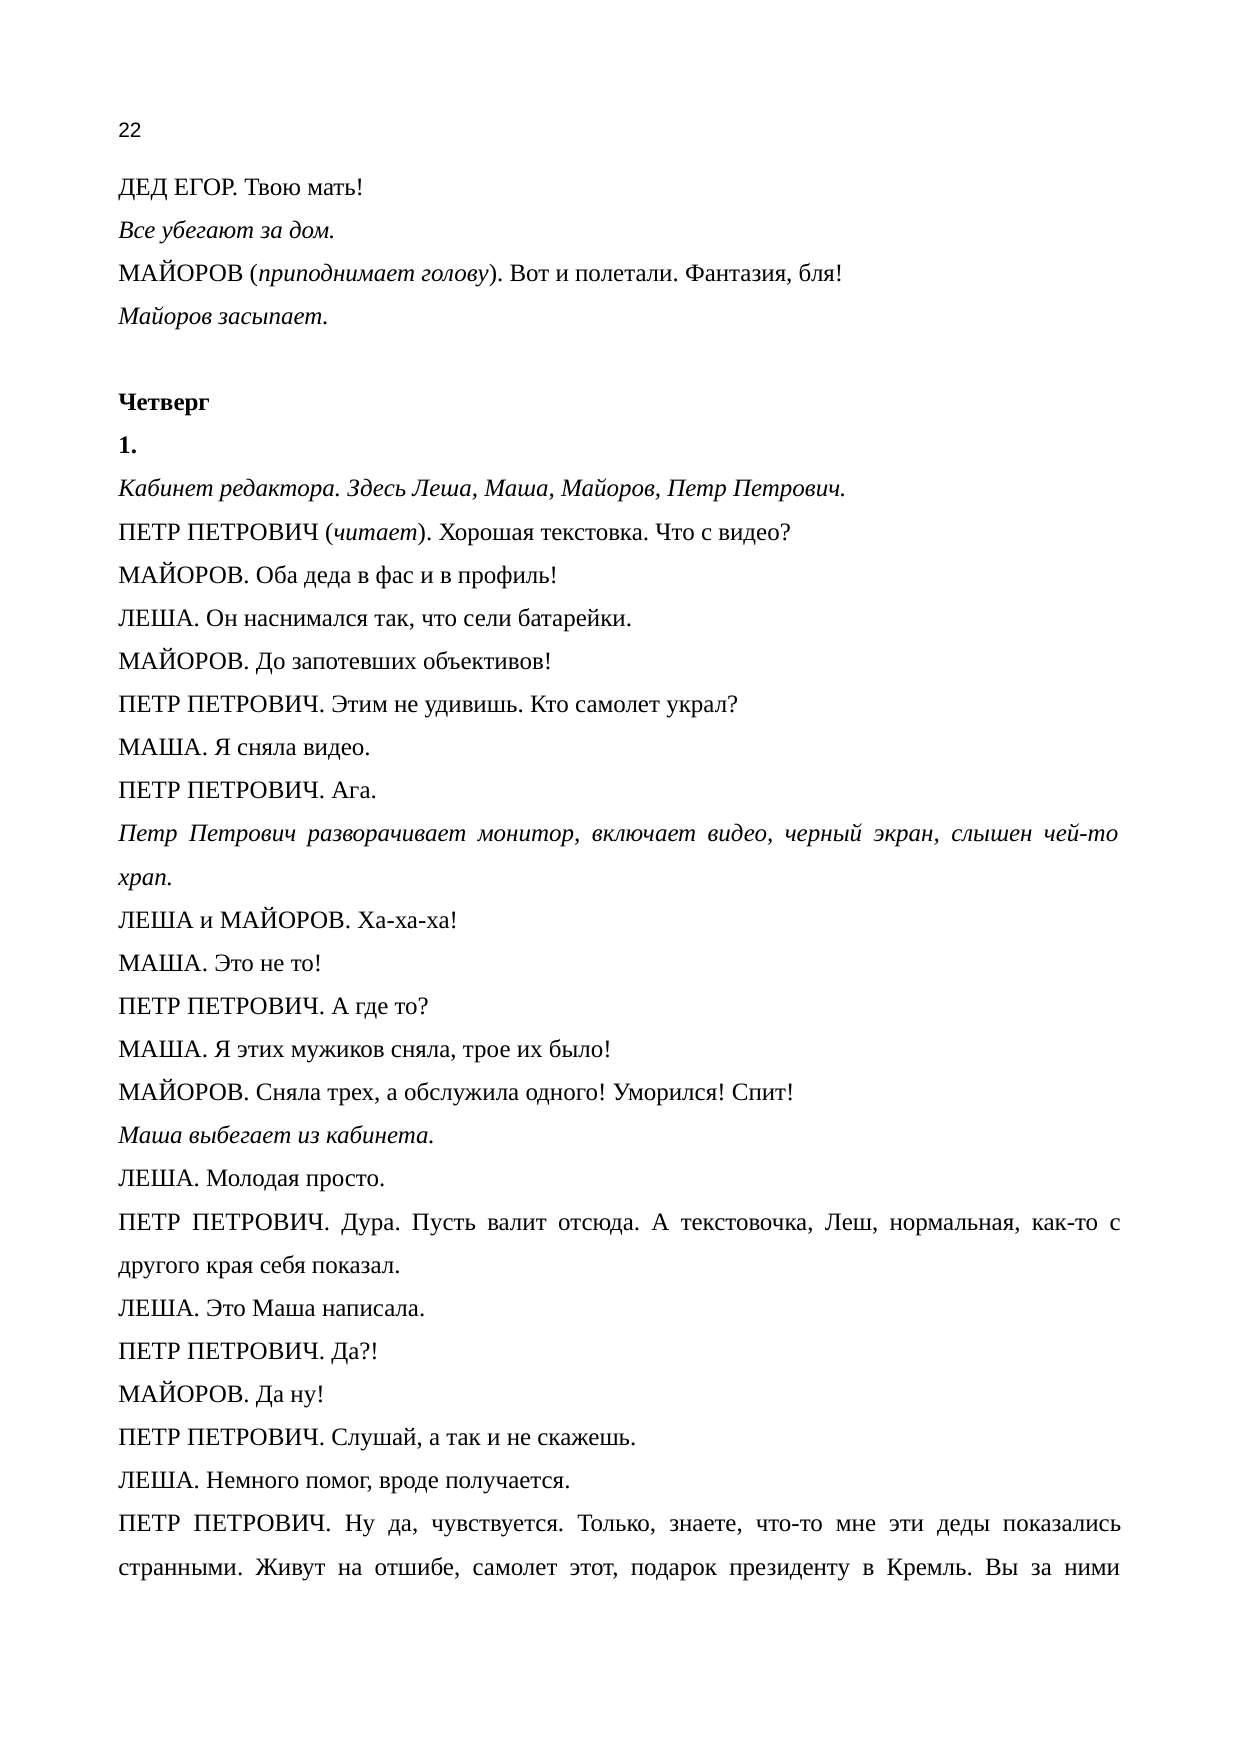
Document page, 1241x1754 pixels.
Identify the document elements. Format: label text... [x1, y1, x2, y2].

text ДЕД ЕГОР. Твою мать! [118, 172, 1122, 200]
text Маша выбегает из кабинета. [118, 1120, 1122, 1149]
text МАЙОРОВ. Оба деда в фас и в профиль! [118, 560, 1122, 588]
text ЛЕША. Это Маша написала. [118, 1293, 1122, 1322]
text ПЕТР ПЕТРОВИЧ. Ага. [118, 775, 1122, 804]
text Четверг [118, 387, 1122, 416]
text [118, 1508, 1122, 1580]
text ПЕТР ПЕТРОВИЧ. Этим не удивишь. Кто самолет украл? [118, 689, 1122, 718]
text МАЙОРОВ. До запотевших объективов! [118, 646, 1122, 675]
text ПЕТР ПЕТРОВИЧ (читает). Хорошая текстовка. Что с видео? [118, 517, 1122, 545]
text ПЕТР ПЕТРОВИЧ. Да?! [118, 1336, 1122, 1365]
text ЛЕША. Он наснимался так, что сели батарейки. [118, 603, 1122, 632]
text 1. [118, 430, 1122, 459]
text МАЙОРОВ. Да ну! [118, 1379, 1122, 1408]
text Все убегают за дом. [118, 215, 1122, 243]
text МАША. Это не то! [118, 948, 1122, 977]
text ПЕТР ПЕТРОВИЧ. А где то? [118, 991, 1122, 1020]
text ПЕТР ПЕТРОВИЧ. Дура. Пусть валит отсюда. А текстовочка, Леш, нормальная, как-то с другого края себя показал. [118, 1207, 1122, 1278]
text ПЕТР ПЕТРОВИЧ. Слушай, а так и не скажешь. [118, 1422, 1122, 1451]
text Петр Петрович разворачивает монитор, включает видео, черный экран, слышен чей-то храп. [118, 818, 1122, 890]
text Майоров засыпает. [118, 301, 1122, 330]
text ЛЕША. Молодая просто. [118, 1163, 1122, 1192]
text ЛЕША и МАЙОРОВ. Ха-ха-ха! [118, 905, 1122, 933]
text ЛЕША. Немного помог, вроде получается. [118, 1465, 1122, 1494]
text МАЙОРОВ (приподнимает голову). Вот и полетали. Фантазия, бля! [118, 258, 1122, 287]
text МАША. Я сняла видео. [118, 732, 1122, 761]
text Кабинет редактора. Здесь Леша, Маша, Майоров, Петр Петрович. [118, 473, 1122, 502]
text МАША. Я этих мужиков сняла, трое их было! [118, 1034, 1122, 1063]
text МАЙОРОВ. Сняла трех, а обслужила одного! Уморился! Спит! [118, 1077, 1122, 1106]
